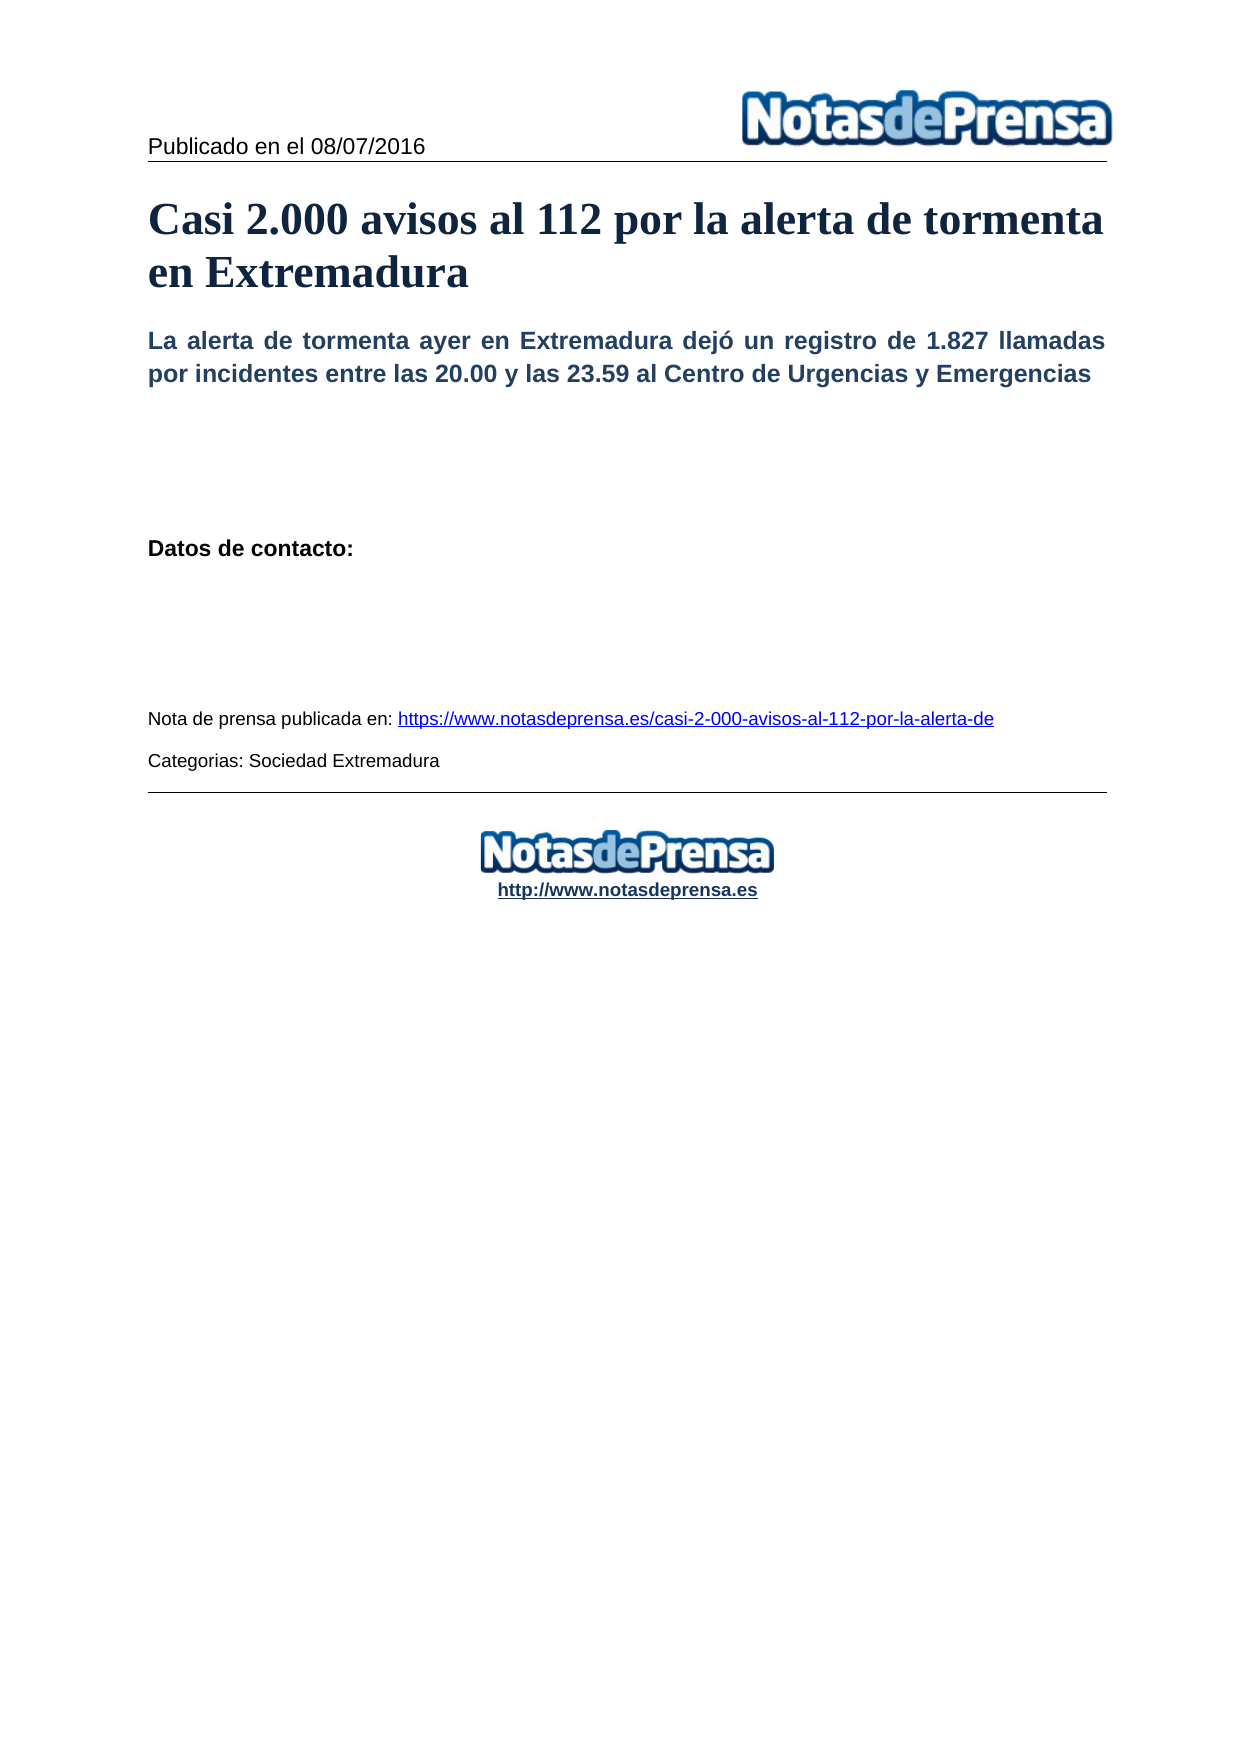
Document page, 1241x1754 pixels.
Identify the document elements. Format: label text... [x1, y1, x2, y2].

subtitle Casi 2.000 avisos al 112 por la alerta de tormenta en Extremadura [148, 192, 1107, 297]
text http://www.notasdeprensa.es [148, 879, 1107, 901]
text Nota de prensa publicada en: https://www.notasdeprensa.es/casi-2-000-avisos-al-112-por-la-alerta-de [148, 707, 1107, 729]
text Publicado en el 08/07/2016 [148, 133, 1107, 161]
text Datos de contacto: [148, 535, 1107, 562]
text Categorias: Sociedad Extremadura [148, 750, 1107, 771]
picture [480, 829, 775, 875]
picture [742, 90, 1113, 148]
subtitle La alerta de tormenta ayer en Extremadura dejó un registro de 1.827 llamadas por incidentes entre las 20.00 y las 23.59 al Centro de Urgencias y Emergencias [148, 326, 1107, 388]
